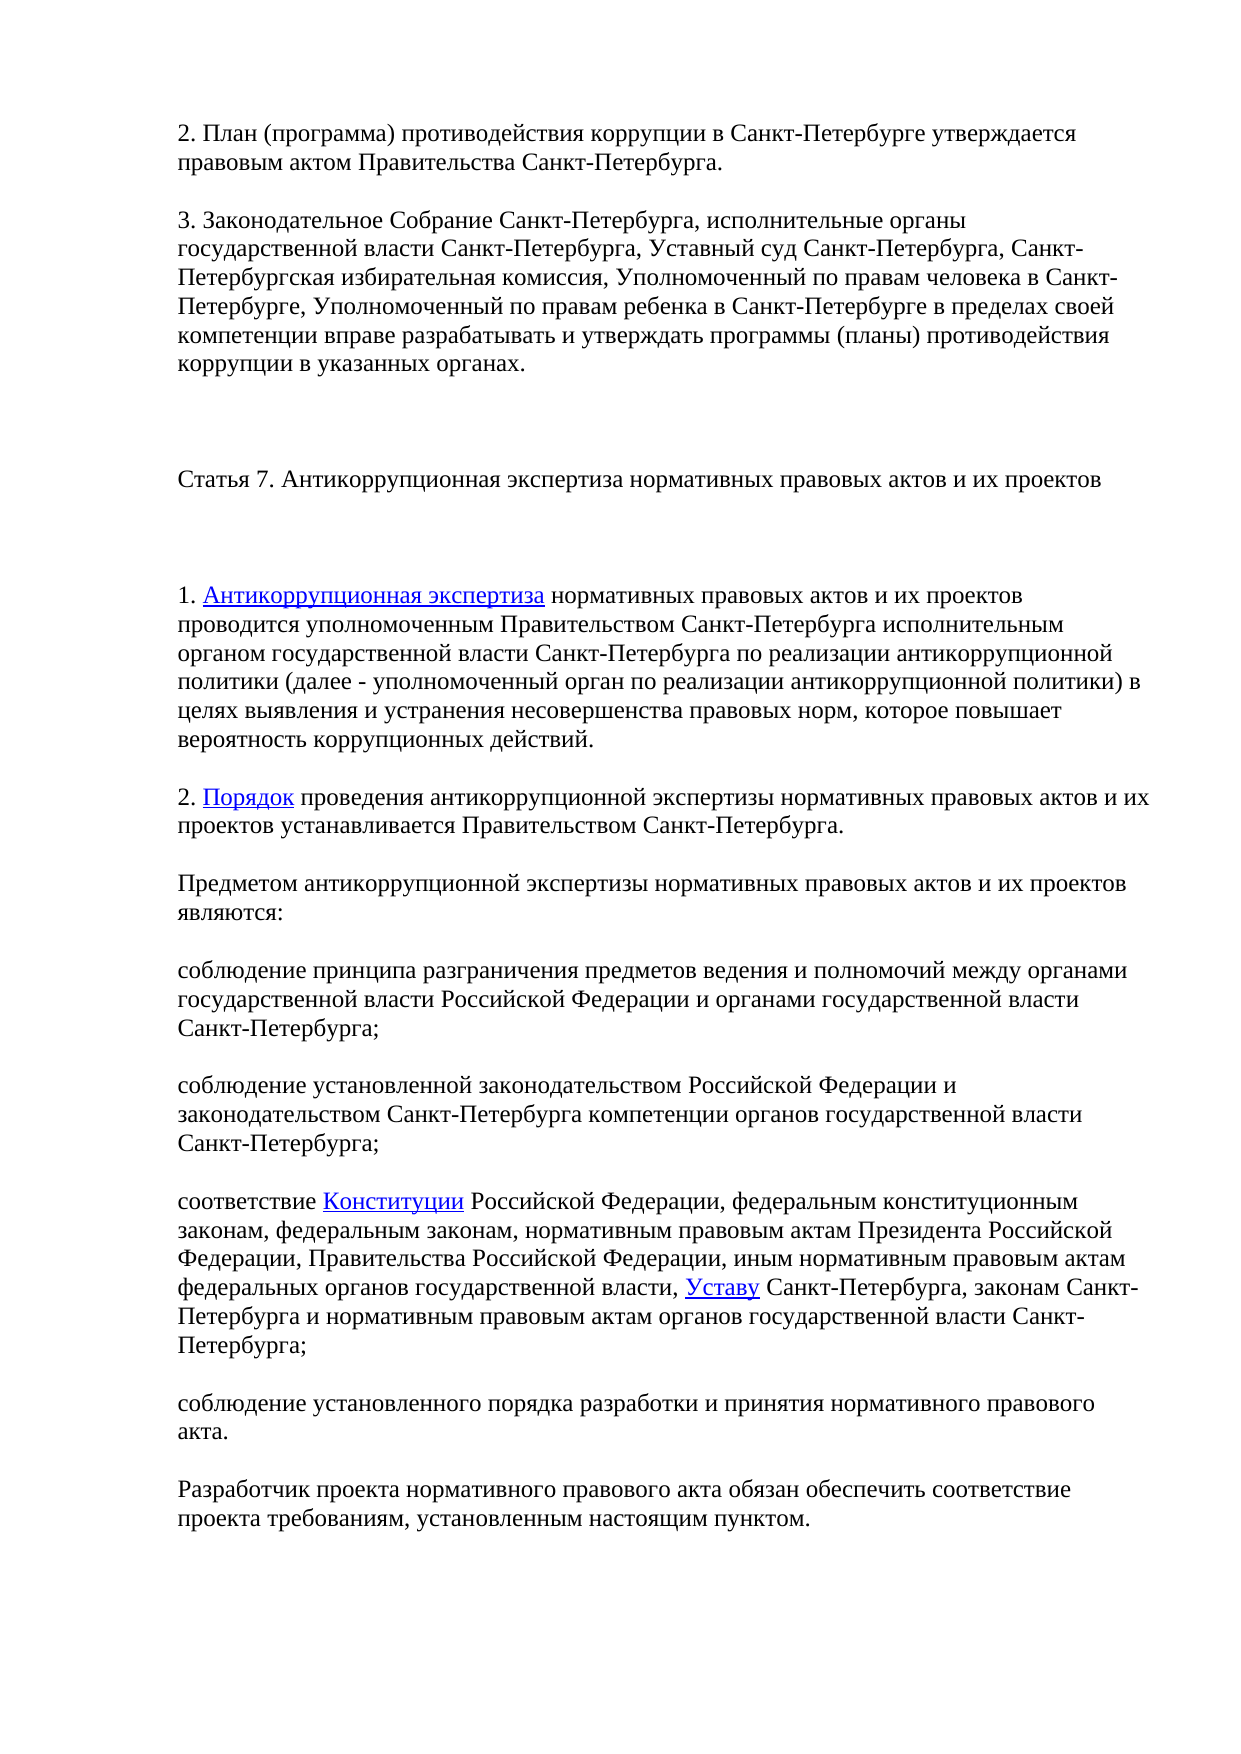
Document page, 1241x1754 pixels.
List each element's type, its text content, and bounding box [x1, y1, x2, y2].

text соблюдение принципа разграничения предметов ведения и полномочий между органами государственной власти Российской Федерации и органами государственной власти Санкт-Петербурга; [177, 955, 1152, 1041]
text соответствие Конституции Российской Федерации, федеральным конституционным законам, федеральным законам, нормативным правовым актам Президента Российской Федерации, Правительства Российской Федерации, иным нормативным правовым актам федеральных органов государственной власти, Уставу Санкт-Петербурга, законам Санкт-Петербурга и нормативным правовым актам органов государственной власти Санкт-Петербурга; [177, 1186, 1152, 1358]
text 1. Антикоррупционная экспертиза нормативных правовых актов и их проектов проводится уполномоченным Правительством Санкт-Петербурга исполнительным органом государственной власти Санкт-Петербурга по реализации антикоррупционной политики (далее - уполномоченный орган по реализации антикоррупционной политики) в целях выявления и устранения несовершенства правовых норм, которое повышает вероятность коррупционных действий. [177, 580, 1152, 753]
text соблюдение установленного порядка разработки и принятия нормативного правового акта. [177, 1388, 1152, 1445]
text Разработчик проекта нормативного правового акта обязан обеспечить соответствие проекта требованиям, установленным настоящим пунктом. [177, 1474, 1152, 1532]
text 2. Порядок проведения антикоррупционной экспертизы нормативных правовых актов и их проектов устанавливается Правительством Санкт-Петербурга. [177, 782, 1152, 839]
text Статья 7. Антикоррупционная экспертиза нормативных правовых актов и их проектов [177, 464, 1152, 493]
text 2. План (программа) противодействия коррупции в Санкт-Петербурге утверждается правовым актом Правительства Санкт-Петербурга. [177, 118, 1152, 176]
text Предметом антикоррупционной экспертизы нормативных правовых актов и их проектов являются: [177, 868, 1152, 926]
text 3. Законодательное Собрание Санкт-Петербурга, исполнительные органы государственной власти Санкт-Петербурга, Уставный суд Санкт-Петербурга, Санкт-Петербургская избирательная комиссия, Уполномоченный по правам человека в Санкт-Петербурге, Уполномоченный по правам ребенка в Санкт-Петербурге в пределах своей компетенции вправе разрабатывать и утверждать программы (планы) противодействия коррупции в указанных органах. [177, 205, 1152, 377]
text соблюдение установленной законодательством Российской Федерации и законодательством Санкт-Петербурга компетенции органов государственной власти Санкт-Петербурга; [177, 1071, 1152, 1157]
